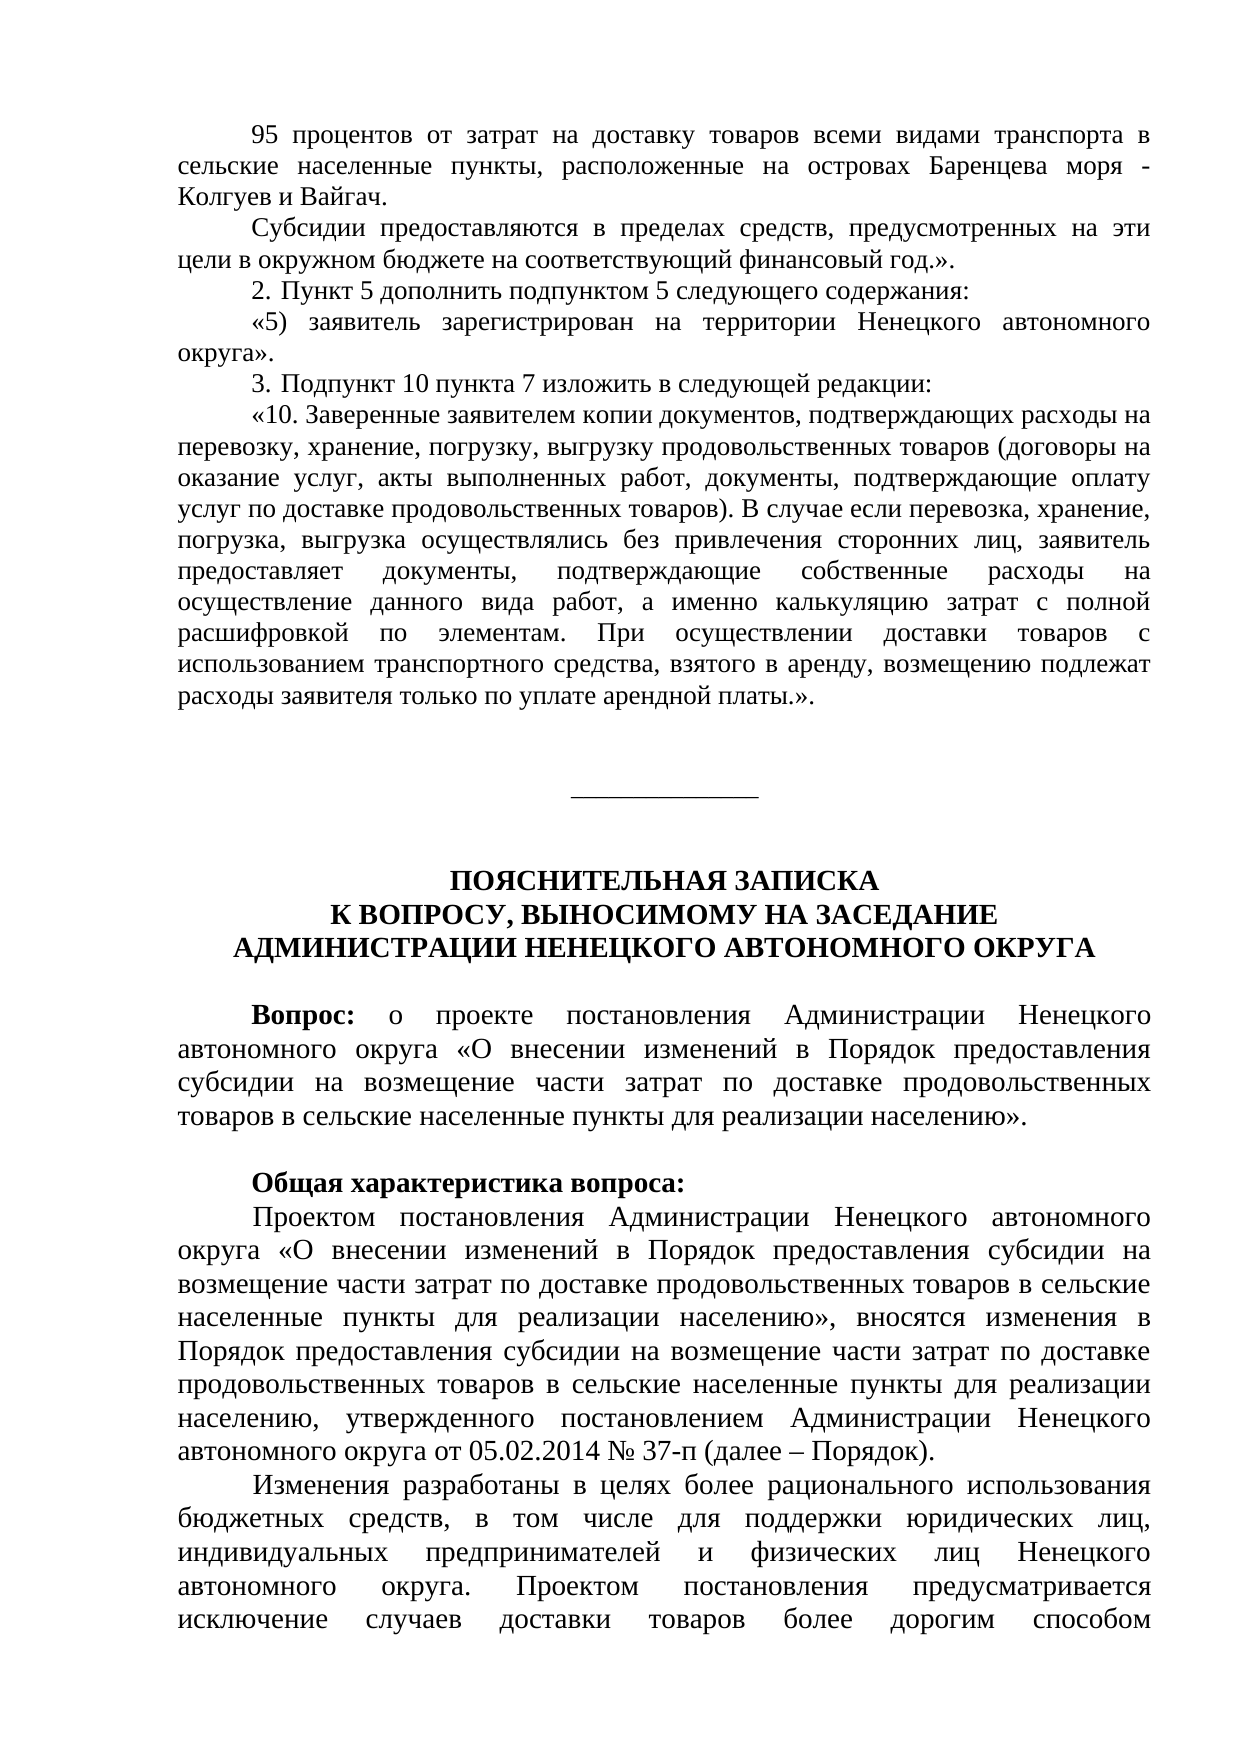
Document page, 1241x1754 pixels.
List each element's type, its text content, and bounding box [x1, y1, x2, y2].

list Пункт 5 дополнить подпунктом 5 следующего содержания: [177, 274, 1152, 305]
text _______________ [177, 772, 1152, 801]
text Вопрос: о проекте постановления Администрации Ненецкого автономного округа «О внесении изменений в Порядок предоставления субсидии на возмещение части затрат по доставке продовольственных товаров в сельские населенные пункты для реализации населению». [177, 997, 1152, 1132]
list «5) заявитель зарегистрирован на территории Ненецкого автономного округа». [177, 305, 1152, 367]
text Общая характеристика вопроса: [177, 1165, 1152, 1199]
text Субсидии предоставляются в пределах средств, предусмотренных на эти цели в окружном бюджете на соответствующий финансовый год.». [177, 212, 1152, 274]
text К ВОПРОСУ, ВЫНОСИМОМУ НА ЗАСЕДАНИЕ [177, 897, 1152, 930]
text «10. Заверенные заявителем копии документов, подтверждающих расходы на перевозку, хранение, погрузку, выгрузку продовольственных товаров (договоры на оказание услуг, акты выполненных работ, документы, подтверждающие оплату услуг по доставке продовольственных товаров). В случае если перевозка, хранение, погрузка, выгрузка осуществлялись без привлечения сторонних лиц, заявитель предоставляет документы, подтверждающие собственные расходы на осуществление данного вида работ, а именно калькуляцию затрат с полной расшифровкой по элементам. При осуществлении доставки товаров с использованием транспортного средства, взятого в аренду, возмещению подлежат расходы заявителя только по уплате арендной платы.». [177, 398, 1152, 710]
text АДМИНИСТРАЦИИ НЕНЕЦКОГО АВТОНОМНОГО ОКРУГА [177, 930, 1152, 964]
list Подпункт 10 пункта 7 изложить в следующей редакции: [177, 367, 1152, 398]
title ПОЯСНИТЕЛЬНАЯ ЗАПИСКА [177, 863, 1152, 897]
text Проектом постановления Администрации Ненецкого автономного округа «О внесении изменений в Порядок предоставления субсидии на возмещение части затрат по доставке продовольственных товаров в сельские населенные пункты для реализации населению», вносятся изменения в Порядок предоставления субсидии на возмещение части затрат по доставке продовольственных товаров в сельские населенные пункты для реализации населению, утвержденного постановлением Администрации Ненецкого автономного округа от 05.02.2014 № 37-п (далее – Порядок). [177, 1199, 1152, 1467]
text 95 процентов от затрат на доставку товаров всеми видами транспорта в сельские населенные пункты, расположенные на островах Баренцева моря -Колгуев и Вайгач. [177, 118, 1152, 212]
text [177, 1467, 1152, 1635]
